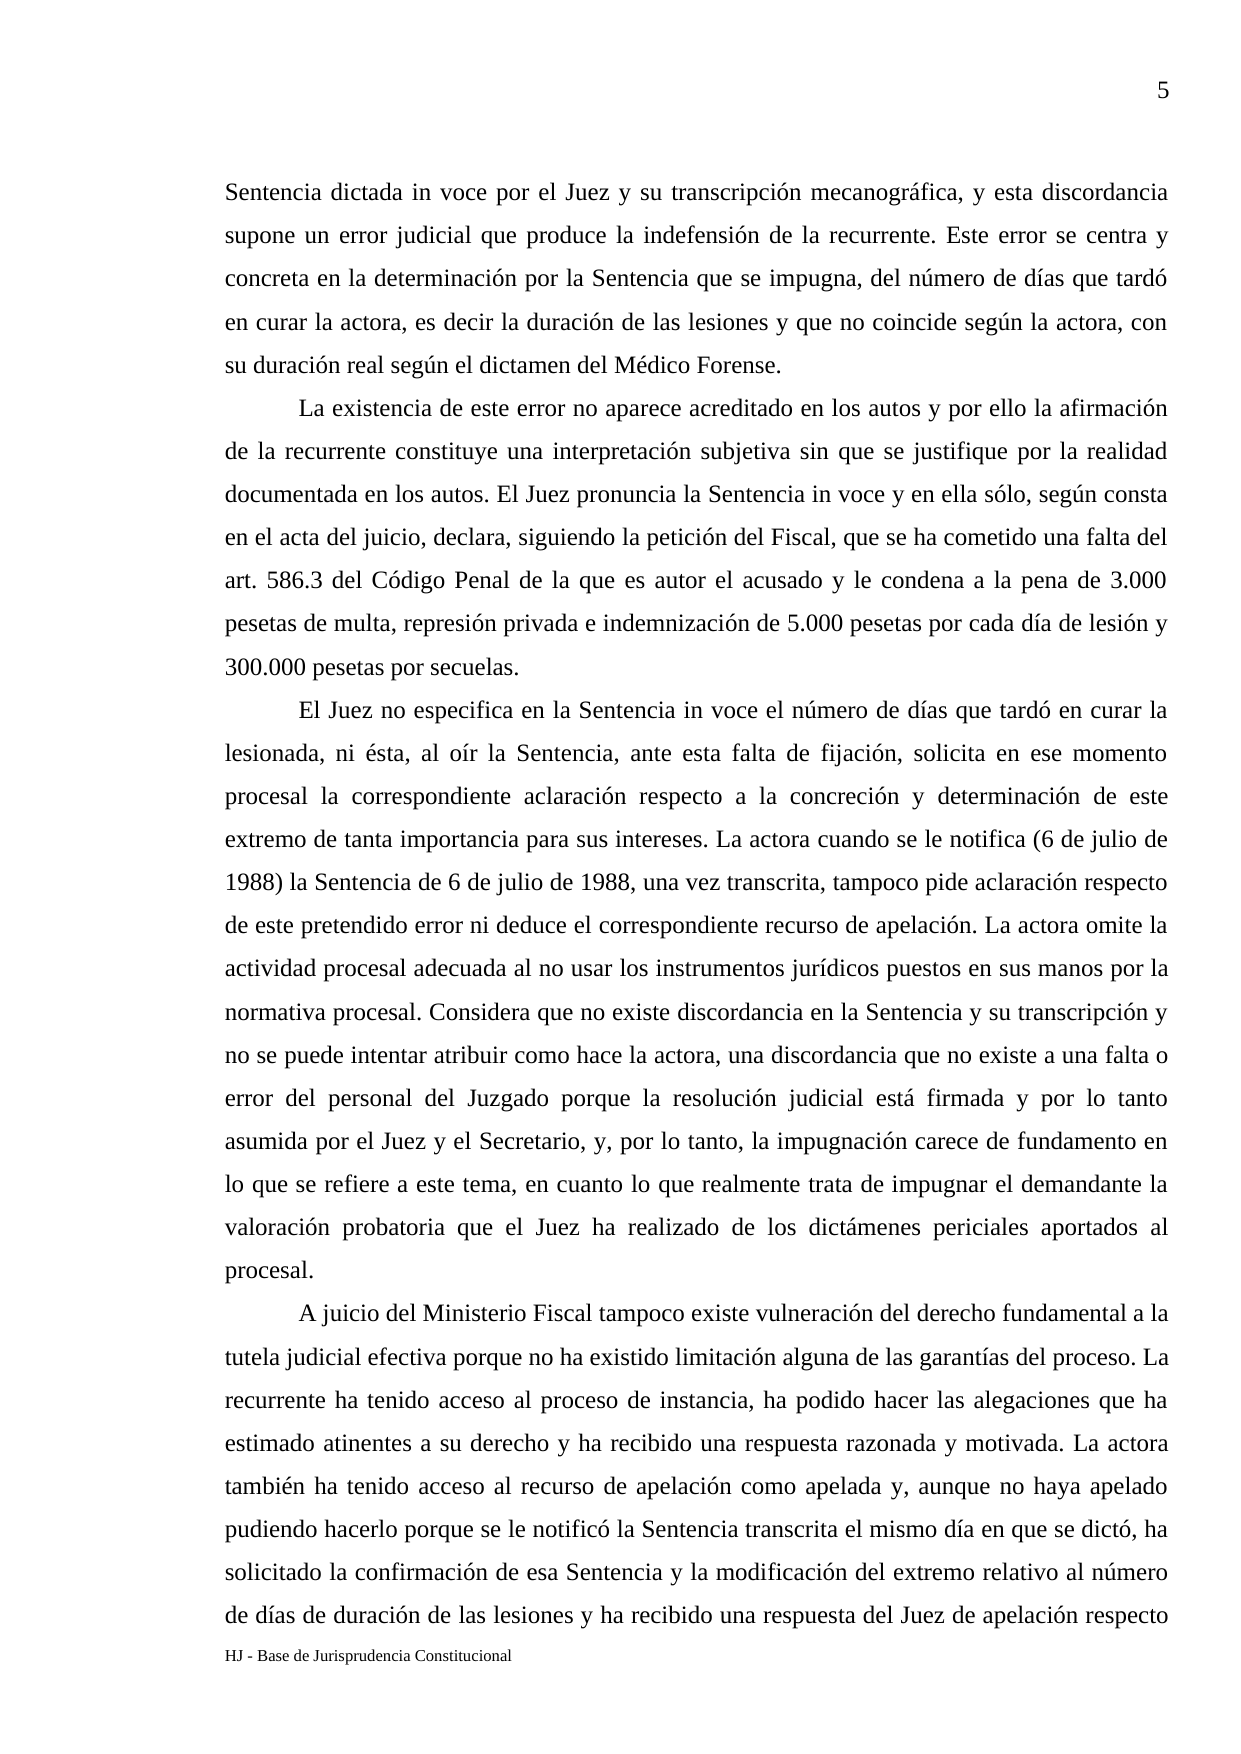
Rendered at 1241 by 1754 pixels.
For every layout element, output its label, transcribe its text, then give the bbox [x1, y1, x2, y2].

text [224, 177, 1169, 378]
text El Juez no especifica en la Sentencia in voce el número de días que tardó en curar la lesionada, ni ésta, al oír la Sentencia, ante esta falta de fijación, solicita en ese momento procesal la correspondiente aclaración respecto a la concreción y determinación de este extremo de tanta importancia para sus intereses. La actora cuando se le notifica (6 de julio de 1988) la Sentencia de 6 de julio de 1988, una vez transcrita, tampoco pide aclaración respecto de este pretendido error ni deduce el correspondiente recurso de apelación. La actora omite la actividad procesal adecuada al no usar los instrumentos jurídicos puestos en sus manos por la normativa procesal. Considera que no existe discordancia en la Sentencia y su transcripción y no se puede intentar atribuir como hace la actora, una discordancia que no existe a una falta o error del personal del Juzgado porque la resolución judicial está firmada y por lo tanto asumida por el Juez y el Secretario, y, por lo tanto, la impugnación carece de fundamento en lo que se refiere a este tema, en cuanto lo que realmente trata de impugnar el demandante la valoración probatoria que el Juez ha realizado de los dictámenes periciales aportados al procesal. [224, 695, 1169, 1284]
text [224, 1298, 1169, 1629]
text La existencia de este error no aparece acreditado en los autos y por ello la afirmación de la recurrente constituye una interpretación subjetiva sin que se justifique por la realidad documentada en los autos. El Juez pronuncia la Sentencia in voce y en ella sólo, según consta en el acta del juicio, declara, siguiendo la petición del Fiscal, que se ha cometido una falta del art. 586.3 del Código Penal de la que es autor el acusado y le condena a la pena de 3.000 pesetas de multa, represión privada e indemnización de 5.000 pesetas por cada día de lesión y 300.000 pesetas por secuelas. [224, 393, 1169, 680]
